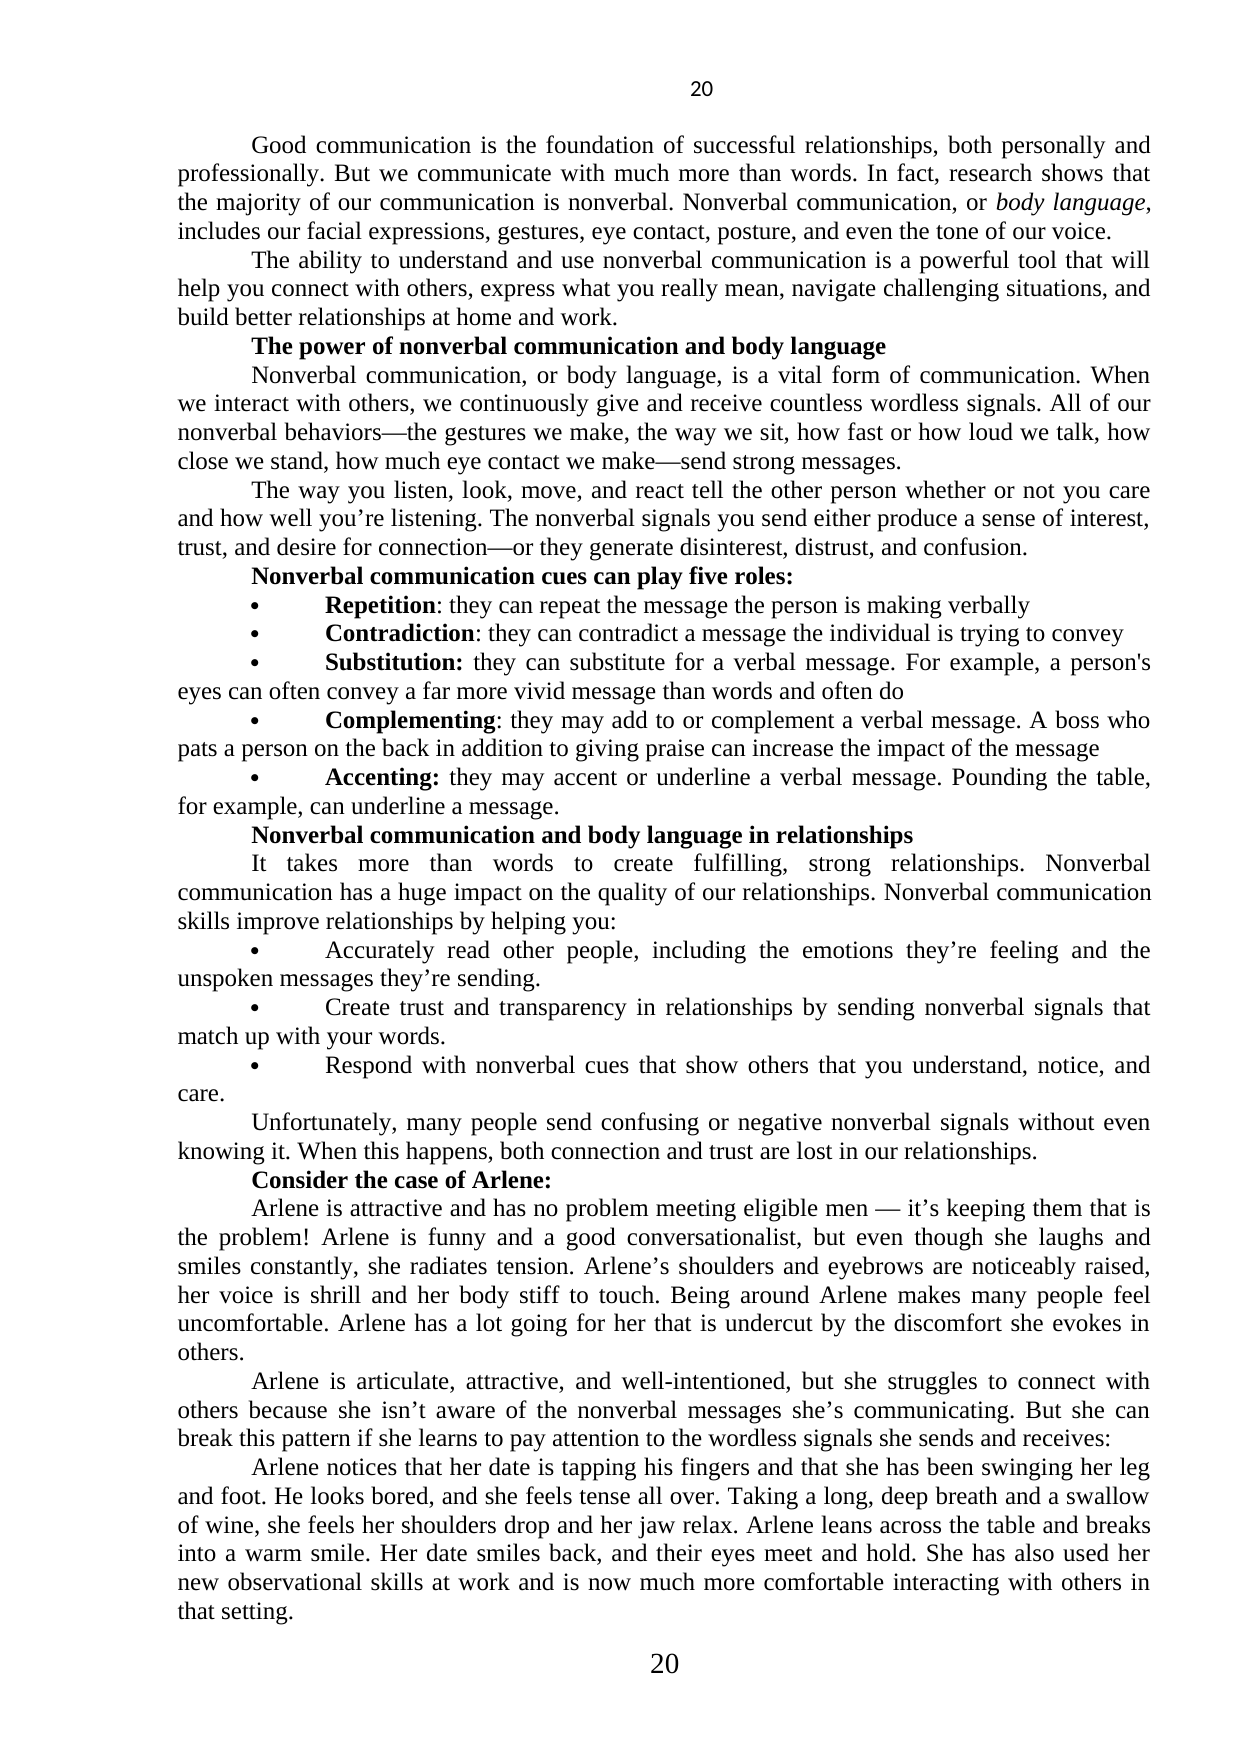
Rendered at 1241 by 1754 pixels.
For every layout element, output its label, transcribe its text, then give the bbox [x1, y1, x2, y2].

text Good communication is the foundation of successful relationships, both personally and professionally. But we communicate with much more than words. In fact, research shows that the majority of our communication is nonverbal. Nonverbal communication, or body language, includes our facial expressions, gestures, eye contact, posture, and even the tone of our voice. [177, 130, 1152, 245]
list Complementing: they may add to or complement a verbal message. A boss who pats a person on the back in addition to giving praise can increase the impact of the message [177, 705, 1152, 762]
text Nonverbal communication and body language in relationships [177, 820, 1152, 848]
text Unfortunately, many people send confusing or negative nonverbal signals without even knowing it. When this happens, both connection and trust are lost in our relationships. [177, 1107, 1152, 1165]
text Nonverbal communication cues can play five roles: [177, 561, 1152, 590]
list Repetition: they can repeat the message the person is making verbally [177, 590, 1152, 618]
list Respond with nonverbal cues that show others that you understand, notice, and care. [177, 1050, 1152, 1107]
list Accenting: they may accent or underline a verbal message. Pounding the table, for example, can underline a message. [177, 762, 1152, 820]
text The power of nonverbal communication and body language [177, 331, 1152, 360]
text Arlene is attractive and has no problem meeting eligible men — it’s keeping them that is the problem! Arlene is funny and a good conversationalist, but even though she laughs and smiles constantly, she radiates tension. Arlene’s shoulders and eyebrows are noticeably raised, her voice is shrill and her body stiff to touch. Being around Arlene makes many people feel uncomfortable. Arlene has a lot going for her that is undercut by the discomfort she evokes in others. [177, 1193, 1152, 1366]
list Accurately read other people, including the emotions they’re feeling and the unspoken messages they’re sending. [177, 935, 1152, 992]
text It takes more than words to create fulfilling, strong relationships. Nonverbal communication has a huge impact on the quality of our relationships. Nonverbal communication skills improve relationships by helping you: [177, 848, 1152, 935]
text The ability to understand and use nonverbal communication is a powerful tool that will help you connect with others, express what you really mean, navigate challenging situations, and build better relationships at home and work. [177, 245, 1152, 331]
text Arlene is articulate, attractive, and well-intentioned, but she struggles to connect with others because she isn’t aware of the nonverbal messages she’s communicating. But she can break this pattern if she learns to pay attention to the wordless signals she sends and receives: [177, 1366, 1152, 1452]
text Nonverbal communication, or body language, is a vital form of communication. When we interact with others, we continuously give and receive countless wordless signals. All of our nonverbal behaviors—the gestures we make, the way we sit, how fast or how loud we talk, how close we stand, how much eye contact we make—send strong messages. [177, 360, 1152, 475]
list Create trust and transparency in relationships by sending nonverbal signals that match up with your words. [177, 992, 1152, 1050]
text Arlene notices that her date is tapping his fingers and that she has been swinging her leg and foot. He looks bored, and she feels tense all over. Taking a long, deep breath and a swallow of wine, she feels her shoulders drop and her jaw relax. Arlene leans across the table and breaks into a warm smile. Her date smiles back, and their eyes meet and hold. She has also used her new observational skills at work and is now much more comfortable interacting with others in that setting. [177, 1452, 1152, 1625]
list Substitution: they can substitute for a verbal message. For example, a person's eyes can often convey a far more vivid message than words and often do [177, 647, 1152, 705]
list Contradiction: they can contradict a message the individual is trying to convey [177, 618, 1152, 647]
text The way you listen, look, move, and react tell the other person whether or not you care and how well you’re listening. The nonverbal signals you send either produce a sense of interest, trust, and desire for connection—or they generate disinterest, distrust, and confusion. [177, 475, 1152, 561]
text Consider the case of Arlene: [177, 1165, 1152, 1193]
